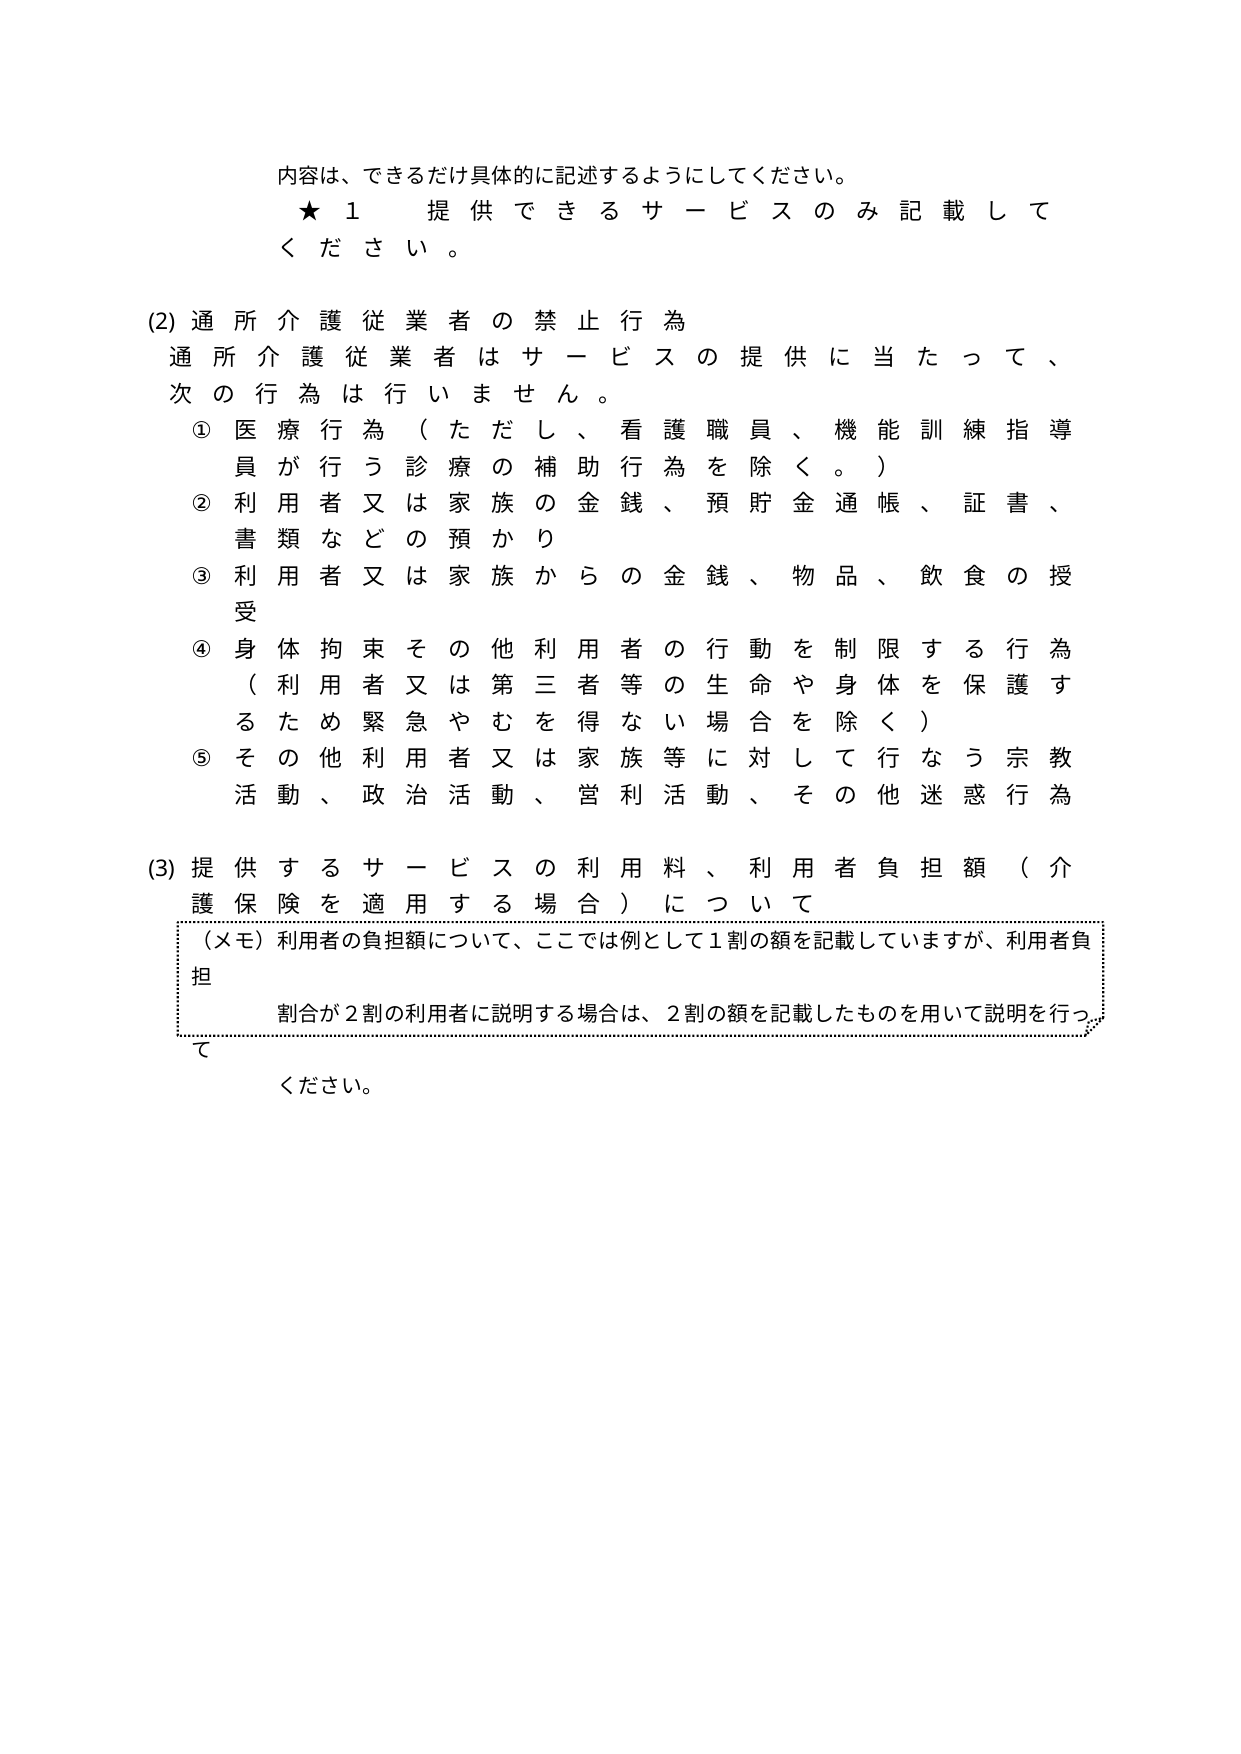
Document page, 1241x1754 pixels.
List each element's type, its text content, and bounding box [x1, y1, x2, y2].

list 利用者又は家族の金銭、預貯金通帳、証書、書類などの預かり [180, 483, 1092, 556]
list その他利用者又は家族等に対して行なう宗教活動、政治活動、営利活動、その他迷惑行為 [180, 738, 1092, 811]
text ください。 [186, 1067, 1092, 1103]
text （メモ）利用者の負担額について、ここでは例として１割の額を記載していますが、利用者負担 [186, 921, 1092, 994]
list 通所介護従業者の禁止行為 [148, 301, 1092, 337]
text 通所介護従業者はサービスの提供に当たって、次の行為は行いません。 [169, 337, 1092, 410]
list 身体拘束その他利用者の行動を制限する行為（利用者又は第三者等の生命や身体を保護するため緊急やむを得ない場合を除く） [180, 629, 1092, 738]
text 割合が２割の利用者に説明する場合は、２割の額を記載したものを用いて説明を行って [186, 994, 1092, 1067]
list 医療行為（ただし、看護職員、機能訓練指導員が行う診療の補助行為を除く。） [180, 410, 1092, 483]
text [169, 155, 1071, 192]
list 提供するサービスの利用料、利用者負担額（介護保険を適用する場合）について [148, 848, 1092, 921]
list 利用者又は家族からの金銭、物品、飲食の授受 [180, 556, 1092, 629]
text ★１ 提供できるサービスのみ記載してください。 [169, 192, 1071, 264]
